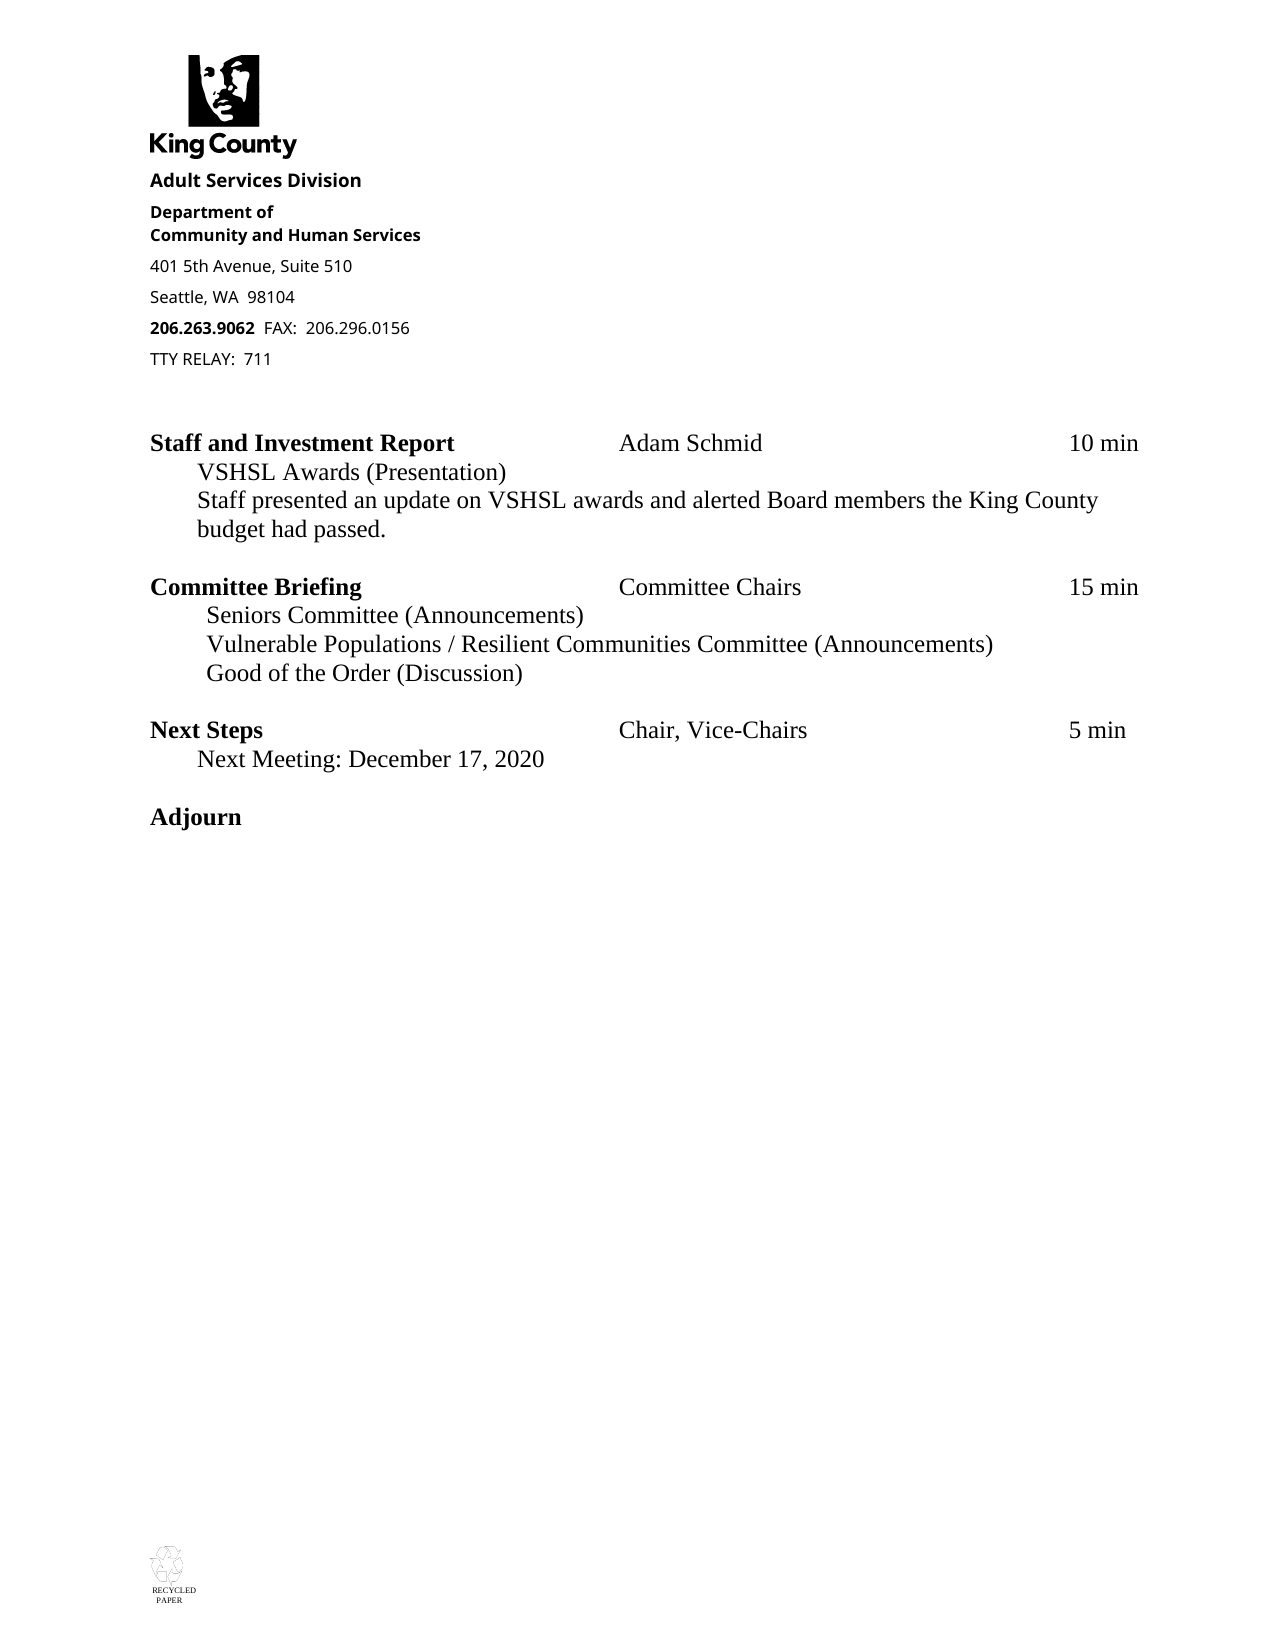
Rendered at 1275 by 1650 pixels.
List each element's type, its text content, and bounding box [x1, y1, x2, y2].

text Committee Briefing Committee Chairs 15 min [150, 572, 1172, 600]
text VSHSL Awards (Presentation) [197, 457, 1172, 485]
text Good of the Order (Discussion) [150, 658, 1172, 715]
text Staff presented an update on VSHSL awards and alerted Board members the King County budget had passed. [197, 485, 1172, 543]
picture [150, 55, 297, 159]
text Vulnerable Populations / Resilient Communities Committee (Announcements) [150, 629, 1172, 658]
text Seniors Committee (Announcements) [150, 600, 1172, 629]
text Next Meeting: December 17, 2020 [150, 744, 1172, 802]
text Adjourn [150, 802, 1172, 830]
text Staff and Investment Report Adam Schmid 10 min [150, 428, 1172, 457]
text Next Steps Chair, Vice-Chairs 5 min [150, 715, 1172, 744]
